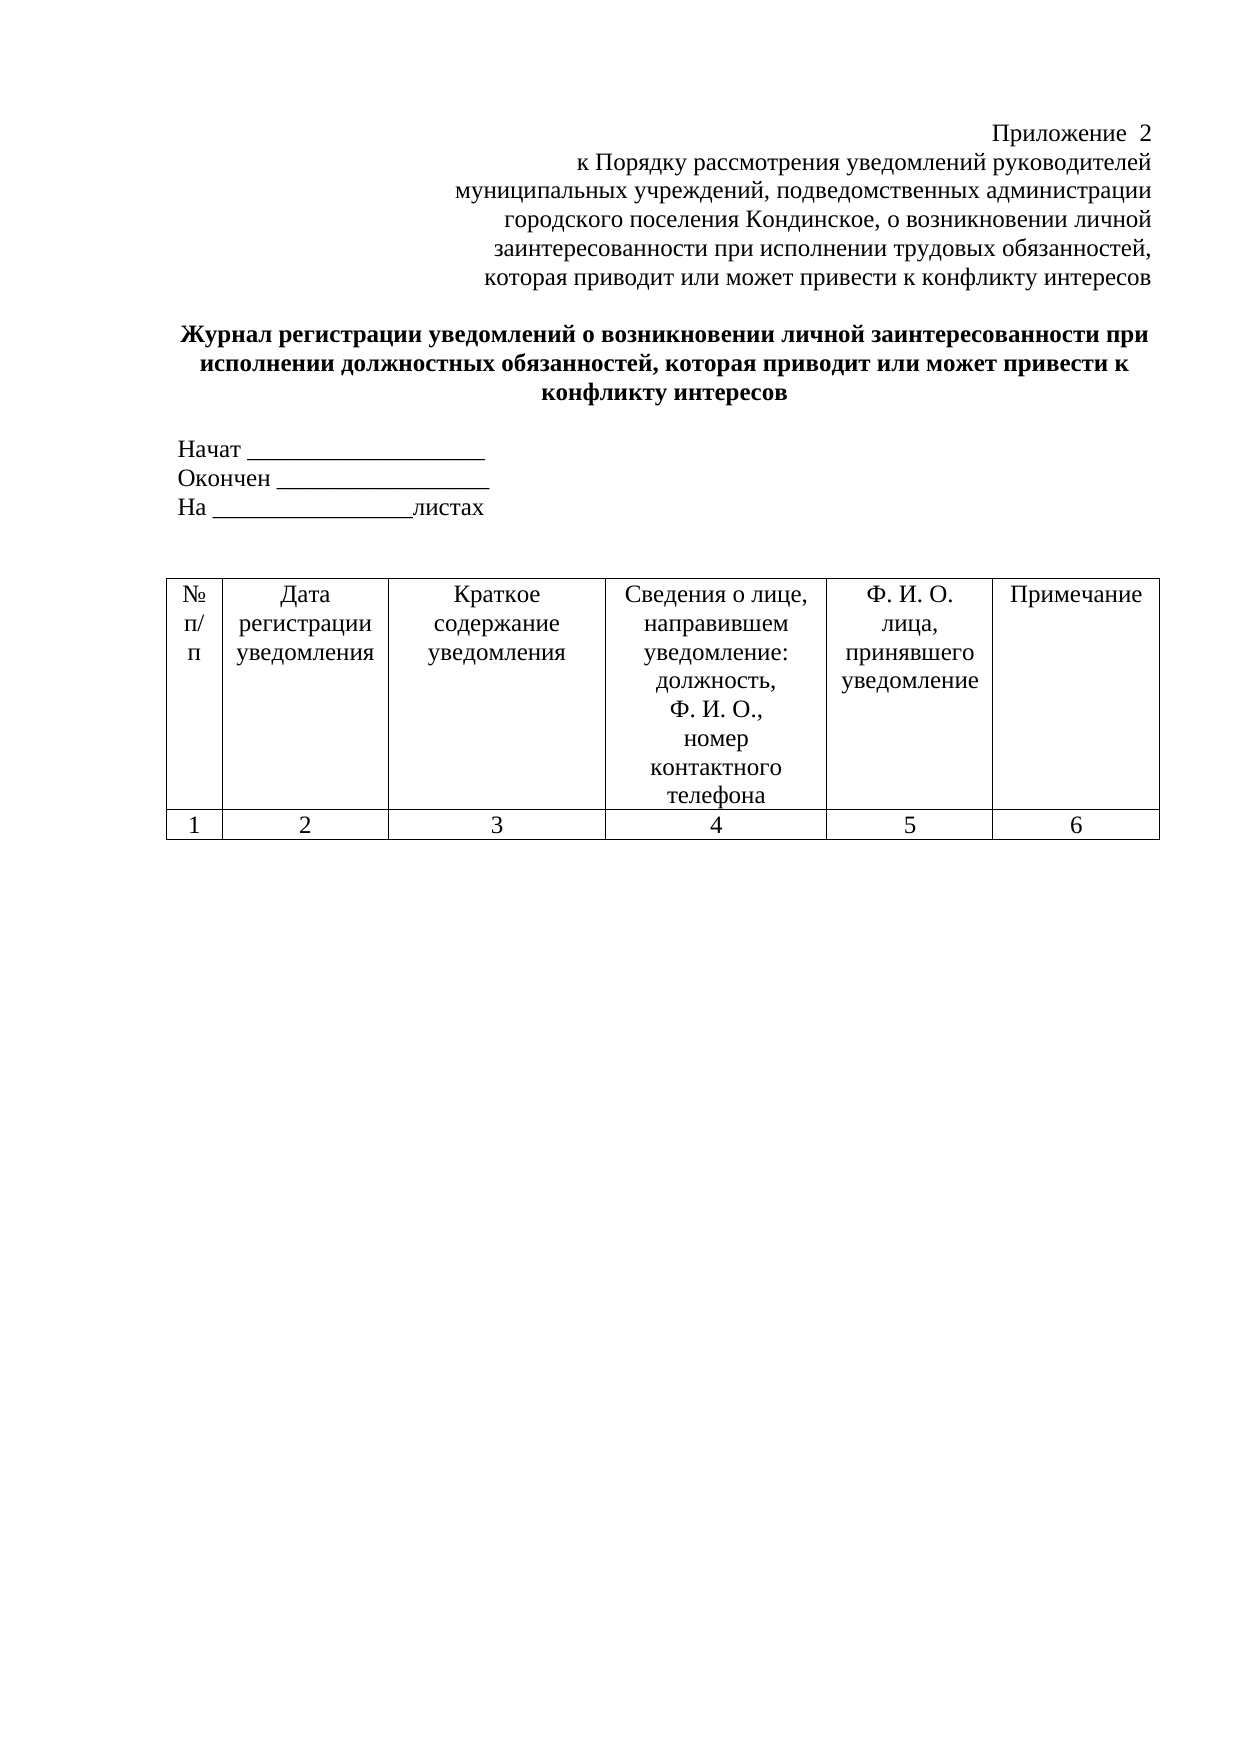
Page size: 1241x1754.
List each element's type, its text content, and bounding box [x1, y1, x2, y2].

text заинтересованности при исполнении трудовых обязанностей, [177, 233, 1152, 262]
text На ________________листах [177, 492, 1152, 521]
text муниципальных учреждений, подведомственных администрации [177, 176, 1152, 204]
text которая приводит или может привести к конфликту интересов [177, 262, 1152, 291]
text к Порядку рассмотрения уведомлений руководителей [177, 147, 1152, 176]
text городского поселения Кондинское, о возникновении личной [177, 204, 1152, 233]
table_cell 1 [167, 810, 222, 839]
table_header Краткое содержание уведомления [389, 579, 605, 809]
table_cell 3 [389, 810, 605, 839]
table_cell 4 [606, 810, 826, 839]
table_header № п/п [167, 579, 222, 809]
text Окончен _________________ [177, 463, 1152, 492]
table_header Дата регистрации уведомления [223, 579, 388, 809]
table_cell 5 [827, 810, 992, 839]
text Начат ___________________ [177, 434, 1152, 463]
table_cell 2 [223, 810, 388, 839]
table_header Ф. И. О. лица, принявшего уведомление [827, 579, 992, 809]
table_header Сведения о лице, направившем уведомление: должность, Ф. И. О., номер контактного телефона [606, 579, 826, 809]
text Приложение 2 [177, 118, 1152, 147]
table_cell 6 [993, 810, 1159, 839]
text Журнал регистрации уведомлений о возникновении личной заинтересованности при исполнении должностных обязанностей, которая приводит или может привести к конфликту интересов [177, 319, 1152, 406]
table_header Примечание [993, 579, 1159, 809]
